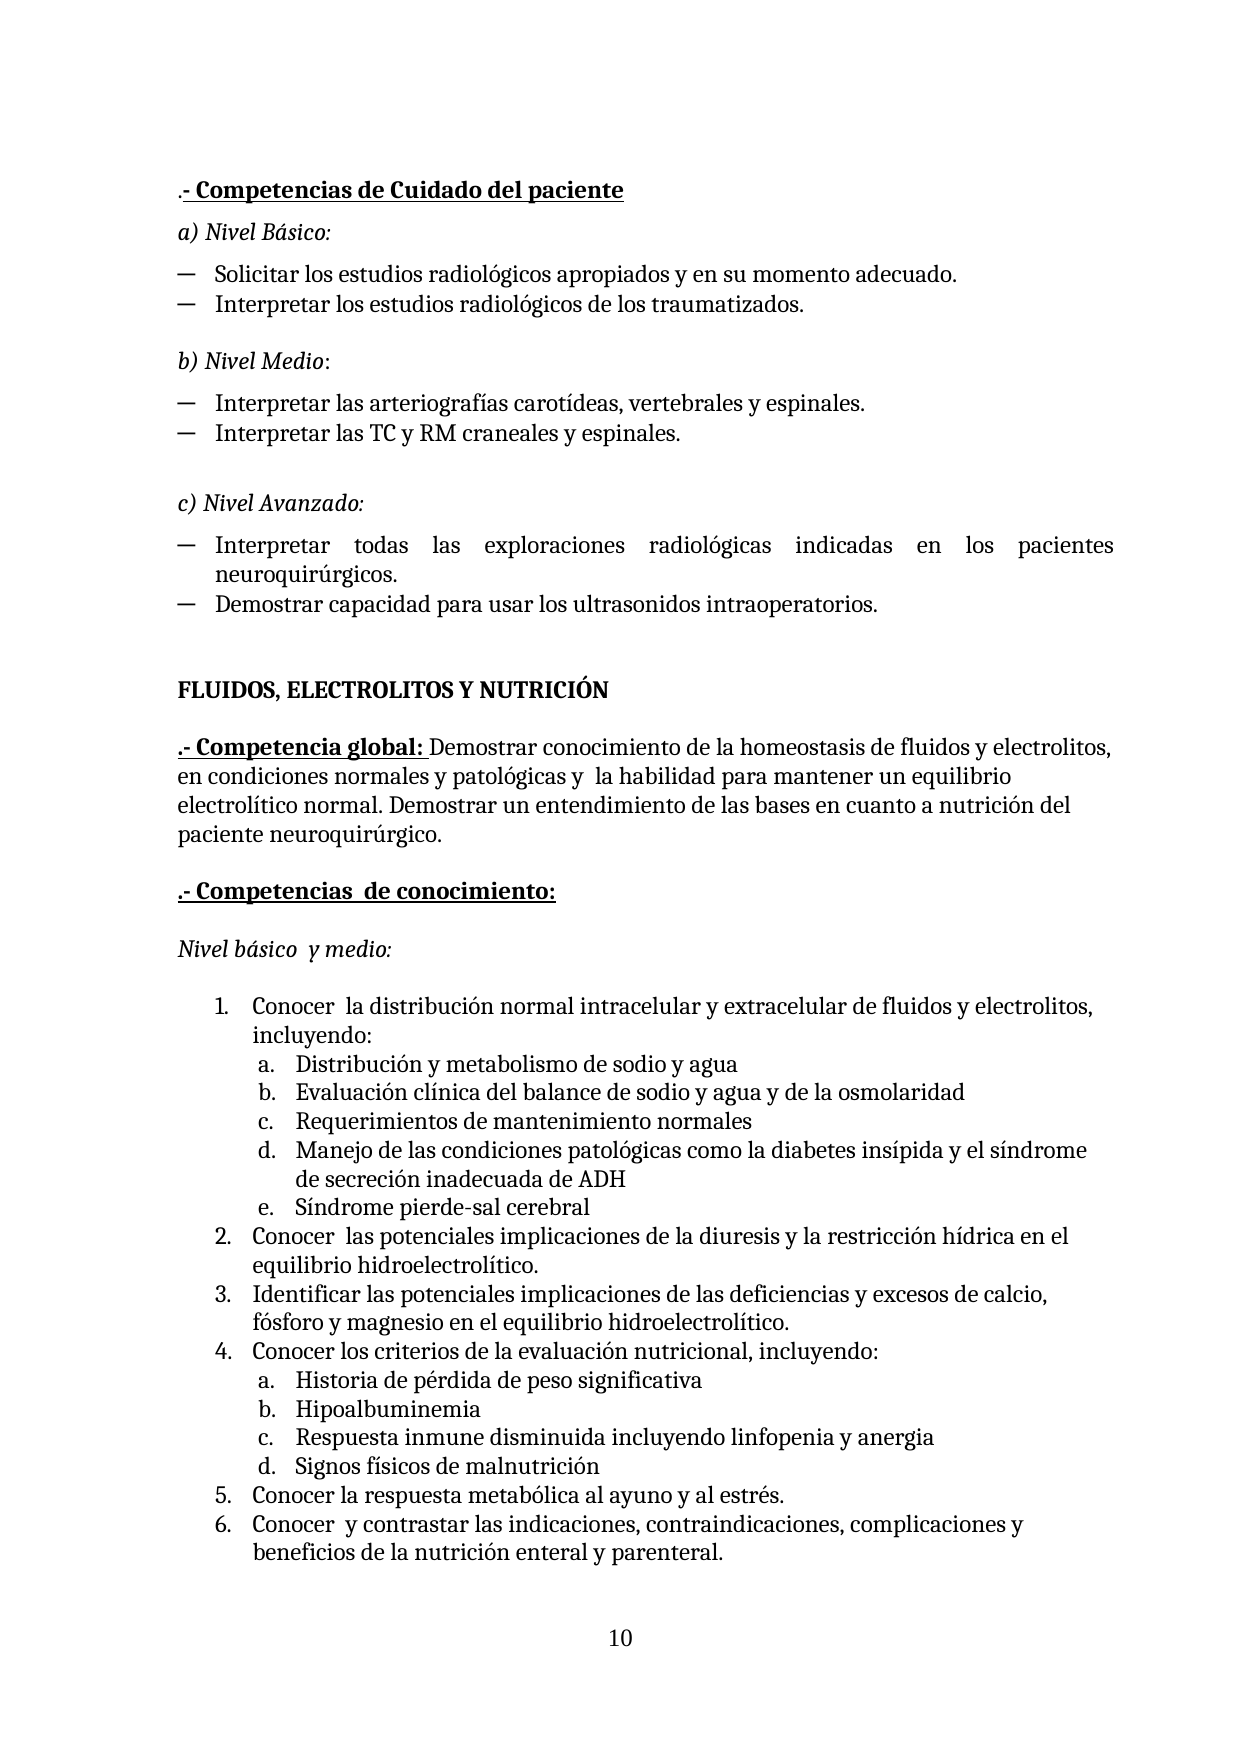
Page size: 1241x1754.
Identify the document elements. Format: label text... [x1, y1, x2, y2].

list Interpretar todas las exploraciones radiológicas indicadas en los pacientes neuroquirúrgicos. [177, 530, 1115, 588]
list Historia de pérdida de peso significativa [258, 1366, 1115, 1394]
text .- Competencias de conocimiento: [177, 877, 1115, 906]
list Respuesta inmune disminuida incluyendo linfopenia y anergia [258, 1423, 1115, 1452]
text .- Competencias de Cuidado del paciente [177, 176, 1115, 205]
list Conocer y contrastar las indicaciones, contraindicaciones, complicaciones y beneficios de la nutrición enteral y parenteral. [215, 1509, 1115, 1567]
list Interpretar las arteriografías carotídeas, vertebrales y espinales. [177, 388, 1115, 418]
list Solicitar los estudios radiológicos apropiados y en su momento adecuado. [177, 259, 1115, 288]
list Requerimientos de mantenimiento normales [258, 1107, 1115, 1136]
text b) Nivel Medio: [177, 347, 1115, 376]
list Conocer las potenciales implicaciones de la diuresis y la restricción hídrica en el equilibrio hidroelectrolítico. [215, 1222, 1115, 1279]
text .- Competencia global: Demostrar conocimiento de la homeostasis de fluidos y electrolitos, en condiciones normales y patológicas y la habilidad para mantener un equilibrio electrolítico normal. Demostrar un entendimiento de las bases en cuanto a nutrición del paciente neuroquirúrgico. [177, 733, 1115, 848]
list Manejo de las condiciones patológicas como la diabetes insípida y el síndrome de secreción inadecuada de ADH [258, 1136, 1115, 1193]
list Síndrome pierde-sal cerebral [258, 1193, 1115, 1222]
list Identificar las potenciales implicaciones de las deficiencias y excesos de calcio, fósforo y magnesio en el equilibrio hidroelectrolítico. [215, 1279, 1115, 1337]
list Demostrar capacidad para usar los ultrasonidos intraoperatorios. [177, 588, 1115, 618]
list Interpretar los estudios radiológicos de los traumatizados. [177, 288, 1115, 318]
list Signos físicos de malnutrición [258, 1452, 1115, 1481]
list Conocer la distribución normal intracelular y extracelular de fluidos y electrolitos, incluyendo: [215, 992, 1115, 1049]
text a) Nivel Básico: [177, 218, 1115, 246]
list Evaluación clínica del balance de sodio y agua y de la osmolaridad [258, 1078, 1115, 1107]
list Conocer los criterios de la evaluación nutricional, incluyendo: [215, 1337, 1115, 1366]
list Hipoalbuminemia [258, 1394, 1115, 1423]
text FLUIDOS, ELECTROLITOS Y NUTRICIÓN [177, 676, 1115, 704]
text Nivel básico y medio: [177, 934, 1115, 963]
list Distribución y metabolismo de sodio y agua [258, 1049, 1115, 1078]
text c) Nivel Avanzado: [177, 489, 1115, 518]
list Interpretar las TC y RM craneales y espinales. [177, 418, 1115, 448]
list Conocer la respuesta metabólica al ayuno y al estrés. [215, 1481, 1115, 1509]
